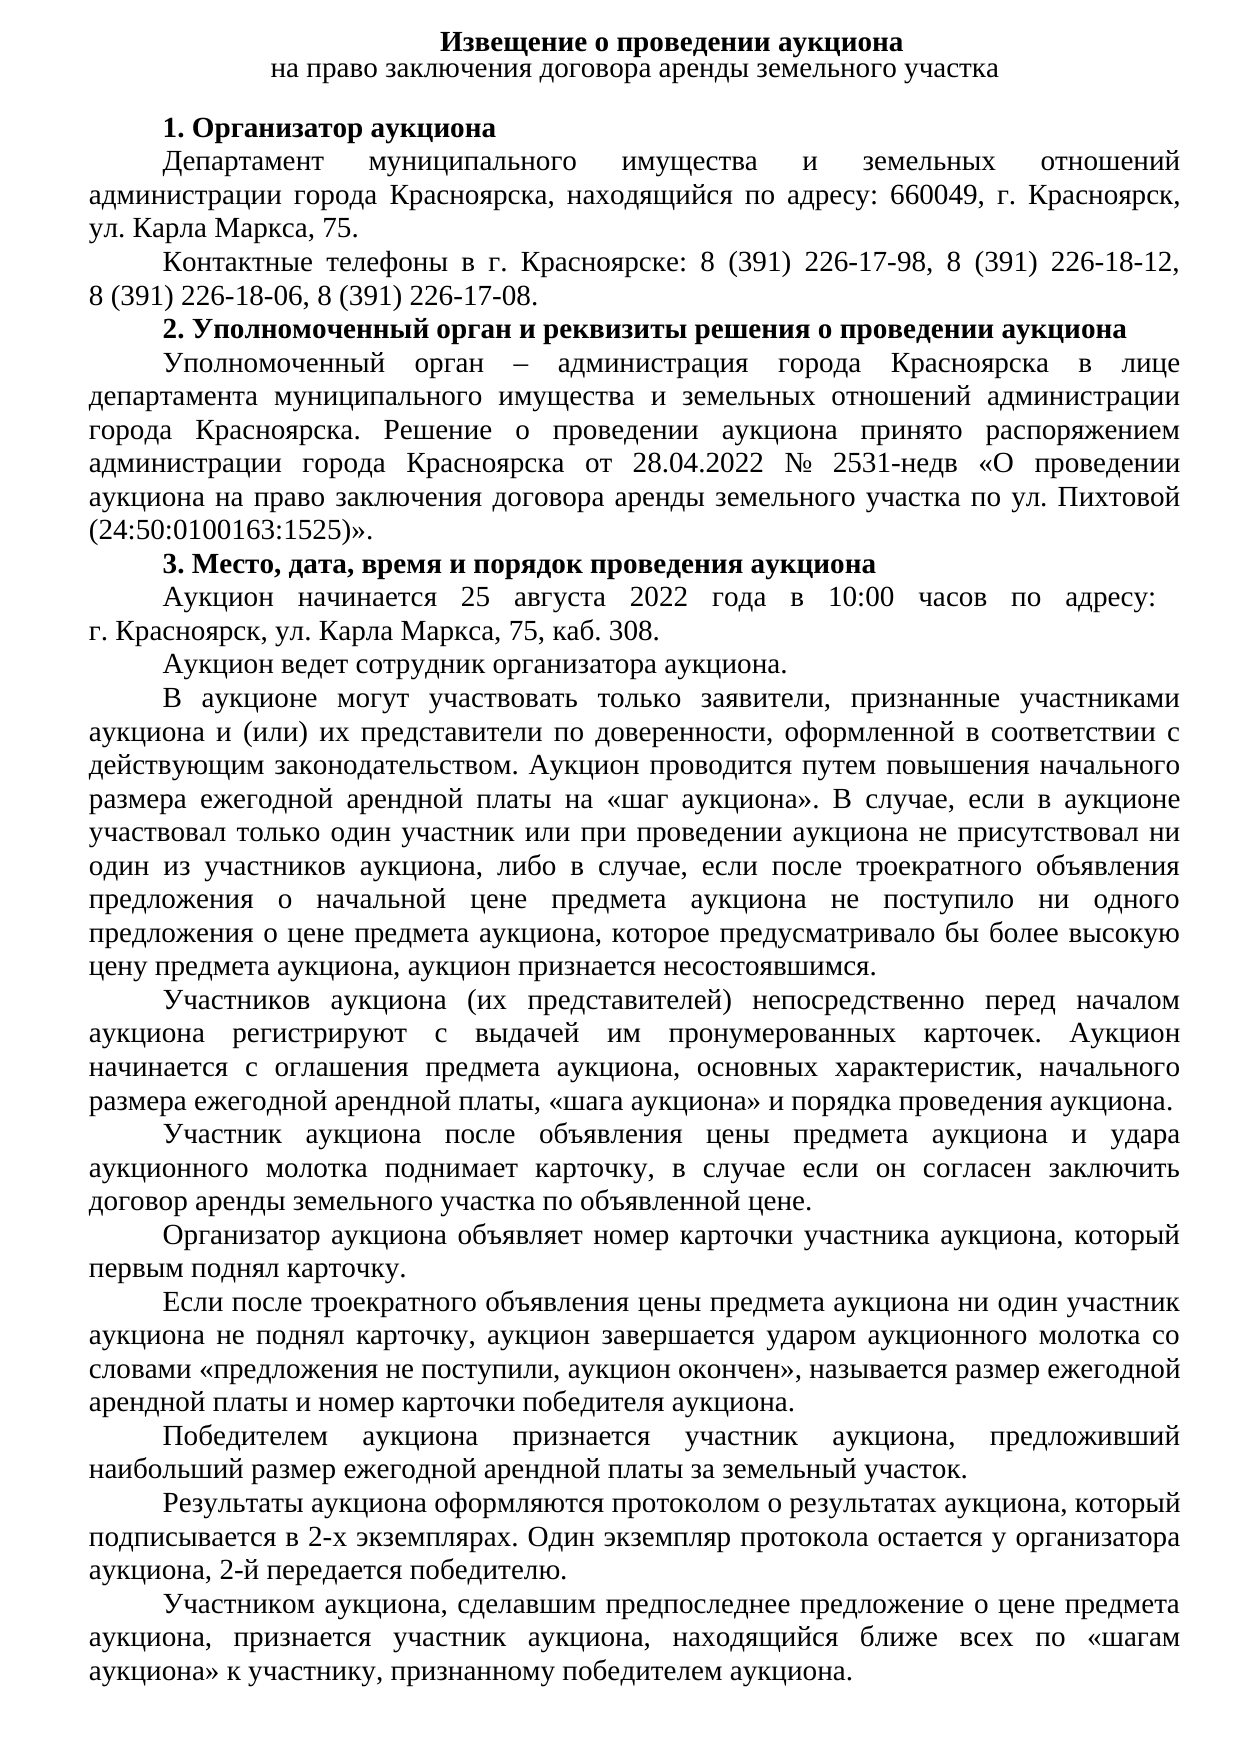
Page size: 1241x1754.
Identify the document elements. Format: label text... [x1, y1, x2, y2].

text 2. Уполномоченный орган и реквизиты решения о проведении аукциона [89, 311, 1181, 345]
text Аукцион ведет сотрудник организатора аукциона. [89, 647, 1181, 680]
text Участник аукциона после объявления цены предмета аукциона и удара аукционного молотка поднимает карточку, в случае если он согласен заключить договор аренды земельного участка по объявленной цене. [89, 1116, 1181, 1217]
title Уполномоченный орган – администрация города Красноярска в лице департамента муниципального имущества и земельных отношений администрации города Красноярска. Решение о проведении аукциона принято распоряжением администрации города Красноярска от 28.04.2022 № 2531-недв «О проведении аукциона на право заключения договора аренды земельного участка по ул. Пихтовой (24:50:0100163:1525)». [89, 345, 1181, 546]
text Участником аукциона, сделавшим предпоследнее предложение о цене предмета аукциона, признается участник аукциона, находящийся ближе всех по «шагам аукциона» к участнику, признанному победителем аукциона. [89, 1586, 1181, 1686]
text В аукционе могут участвовать только заявители, признанные участниками аукциона и (или) их представители по доверенности, оформленной в соответствии с действующим законодательством. Аукцион проводится путем повышения начального размера ежегодной арендной платы на «шаг аукциона». В случае, если в аукционе участвовал только один участник или при проведении аукциона не присутствовал ни один из участников аукциона, либо в случае, если после троекратного объявления предложения о начальной цене предмета аукциона не поступило ни одного предложения о цене предмета аукциона, которое предусматривало бы более высокую цену предмета аукциона, аукцион признается несостоявшимся. [89, 680, 1181, 982]
text на право заключения договора аренды земельного участка [89, 56, 1181, 83]
text Организатор аукциона объявляет номер карточки участника аукциона, который первым поднял карточку. [89, 1217, 1181, 1284]
list 1. Организатор аукциона [89, 110, 1181, 143]
text Извещение о проведении аукциона [89, 29, 1181, 56]
text Контактные телефоны в г. Красноярске: 8 (391) 226-17-98, 8 (391) 226-18-12, 8 (391) 226-18-06, 8 (391) 226-17-08. [89, 244, 1181, 311]
text 3. Место, дата, время и порядок проведения аукциона [89, 546, 1181, 579]
text Департамент муниципального имущества и земельных отношений администрации города Красноярска, находящийся по адресу: 660049, г. Красноярск, ул. Карла Маркса, 75. [89, 143, 1181, 244]
text Победителем аукциона признается участник аукциона, предложивший наибольший размер ежегодной арендной платы за земельный участок. [89, 1418, 1181, 1485]
text Участников аукциона (их представителей) непосредственно перед началом аукциона регистрируют с выдачей им пронумерованных карточек. Аукцион начинается с оглашения предмета аукциона, основных характеристик, начального размера ежегодной арендной платы, «шага аукциона» и порядка проведения аукциона. [89, 982, 1181, 1116]
text Результаты аукциона оформляются протоколом о результатах аукциона, который подписывается в 2-х экземплярах. Один экземпляр протокола остается у организатора аукциона, 2-й передается победителю. [89, 1485, 1181, 1586]
text Аукцион начинается 25 августа 2022 года в 10:00 часов по адресу: г. Красноярск, ул. Карла Маркса, 75, каб. 308. [89, 579, 1181, 647]
text Если после троекратного объявления цены предмета аукциона ни один участник аукциона не поднял карточку, аукцион завершается ударом аукционного молотка со словами «предложения не поступили, аукцион окончен», называется размер ежегодной арендной платы и номер карточки победителя аукциона. [89, 1284, 1181, 1418]
